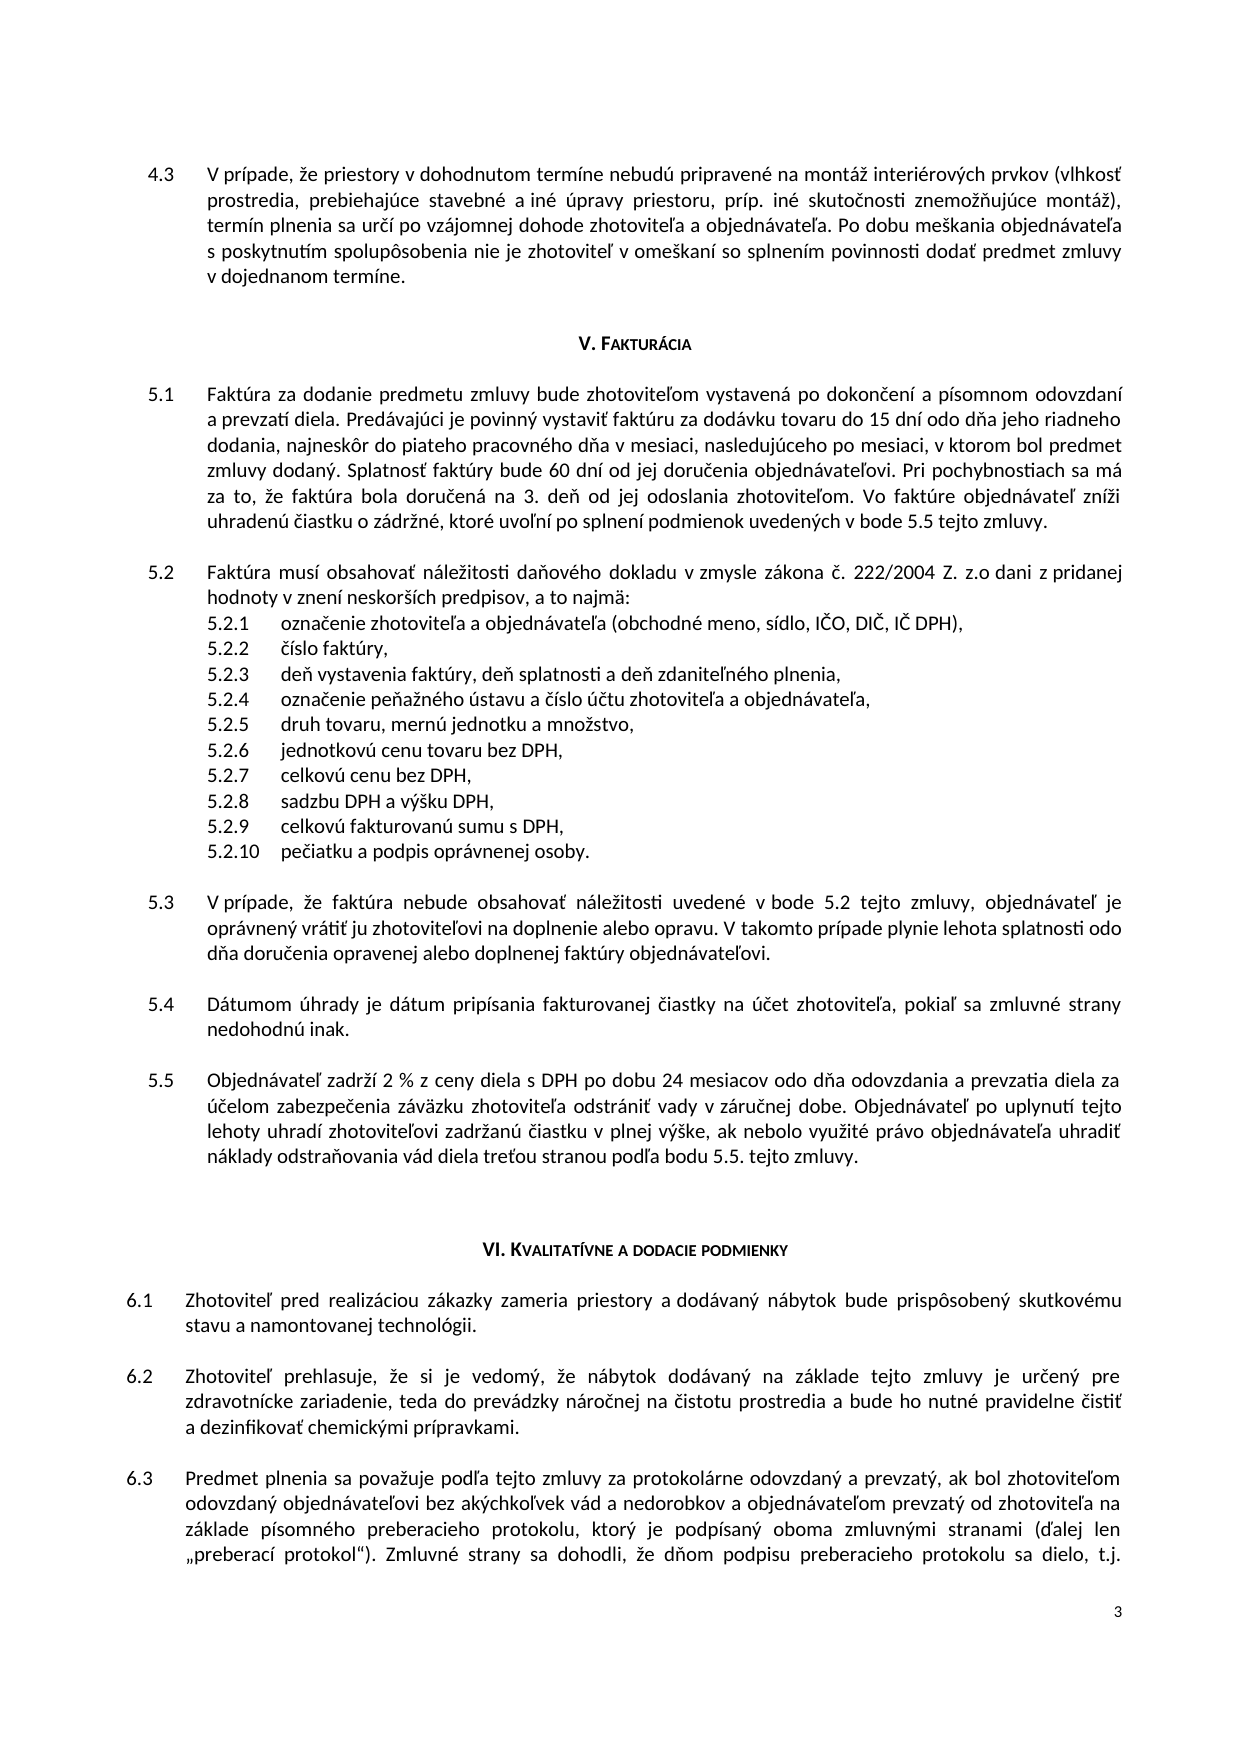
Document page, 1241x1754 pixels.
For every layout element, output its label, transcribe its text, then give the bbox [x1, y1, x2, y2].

list sadzbu DPH a výšku DPH, [207, 788, 1122, 813]
list deň vystavenia faktúry, deň splatnosti a deň zdaniteľného plnenia, [207, 661, 1122, 686]
list celkovú cenu bez DPH, [207, 762, 1122, 788]
list označenie peňažného ústavu a číslo účtu zhotoviteľa a objednávateľa, [207, 686, 1122, 712]
list Objednávateľ zadrží 2 % z ceny diela s DPH po dobu 24 mesiacov odo dňa odovzdania a prevzatia diela za účelom zabezpečenia záväzku zhotoviteľa odstrániť vady v záručnej dobe. Objednávateľ po uplynutí tejto lehoty uhradí zhotoviteľovi zadržanú čiastku v plnej výške, ak nebolo využité právo objednávateľa uhradiť náklady odstraňovania vád diela treťou stranou podľa bodu 5.5. tejto zmluvy. [148, 1067, 1122, 1169]
list Zhotoviteľ prehlasuje, že si je vedomý, že nábytok dodávaný na základe tejto zmluvy je určený pre zdravotnícke zariadenie, teda do prevádzky náročnej na čistotu prostredia a bude ho nutné pravidelne čistiť a dezinfikovať chemickými prípravkami. [126, 1363, 1122, 1439]
list Faktúra za dodanie predmetu zmluvy bude zhotoviteľom vystavená po dokončení a písomnom odovzdaní a prevzatí diela. Predávajúci je povinný vystaviť faktúru za dodávku tovaru do 15 dní odo dňa jeho riadneho dodania, najneskôr do piateho pracovného dňa v mesiaci, nasledujúceho po mesiaci, v ktorom bol predmet zmluvy dodaný. Splatnosť faktúry bude 60 dní od jej doručenia objednávateľovi. Pri pochybnostiach sa má za to, že faktúra bola doručená na 3. deň od jej odoslania zhotoviteľom. Vo faktúre objednávateľ zníži uhradenú čiastku o zádržné, ktoré uvoľní po splnení podmienok uvedených v bode 5.5 tejto zmluvy. [148, 381, 1122, 534]
list číslo faktúry, [207, 635, 1122, 661]
subtitle VI. Kvalitatívne a dodacie podmienky [148, 1236, 1122, 1262]
list V prípade, že faktúra nebude obsahovať náležitosti uvedené v bode 5.2 tejto zmluvy, objednávateľ je oprávnený vrátiť ju zhotoviteľovi na doplnenie alebo opravu. V takomto prípade plynie lehota splatnosti odo dňa doručenia opravenej alebo doplnenej faktúry objednávateľovi. [148, 889, 1122, 966]
list druh tovaru, mernú jednotku a množstvo, [207, 712, 1122, 737]
subtitle V. Fakturácia [148, 330, 1122, 356]
list celkovú fakturovanú sumu s DPH, [207, 813, 1122, 839]
list Faktúra musí obsahovať náležitosti daňového dokladu v zmysle zákona č. 222/2004 Z. z.o dani z pridanej hodnoty v znení neskorších predpisov, a to najmä: [148, 559, 1122, 610]
list V prípade, že priestory v dohodnutom termíne nebudú pripravené na montáž interiérových prvkov (vlhkosť prostredia, prebiehajúce stavebné a iné úpravy priestoru, príp. iné skutočnosti znemožňujúce montáž), termín plnenia sa určí po vzájomnej dohode zhotoviteľa a objednávateľa. Po dobu meškania objednávateľa s poskytnutím spolupôsobenia nie je zhotoviteľ v omeškaní so splnením povinnosti dodať predmet zmluvy v dojednanom termíne. [148, 162, 1122, 289]
list označenie zhotoviteľa a objednávateľa (obchodné meno, sídlo, IČO, DIČ, IČ DPH), [207, 610, 1122, 635]
list pečiatku a podpis oprávnenej osoby. [207, 839, 1122, 864]
list Zhotoviteľ pred realizáciou zákazky zameria priestory a dodávaný nábytok bude prispôsobený skutkovému stavu a namontovanej technológii. [126, 1287, 1122, 1338]
list Dátumom úhrady je dátum pripísania fakturovanej čiastky na účet zhotoviteľa, pokiaľ sa zmluvné strany nedohodnú inak. [148, 991, 1122, 1042]
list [126, 1465, 1122, 1567]
list jednotkovú cenu tovaru bez DPH, [207, 737, 1122, 762]
